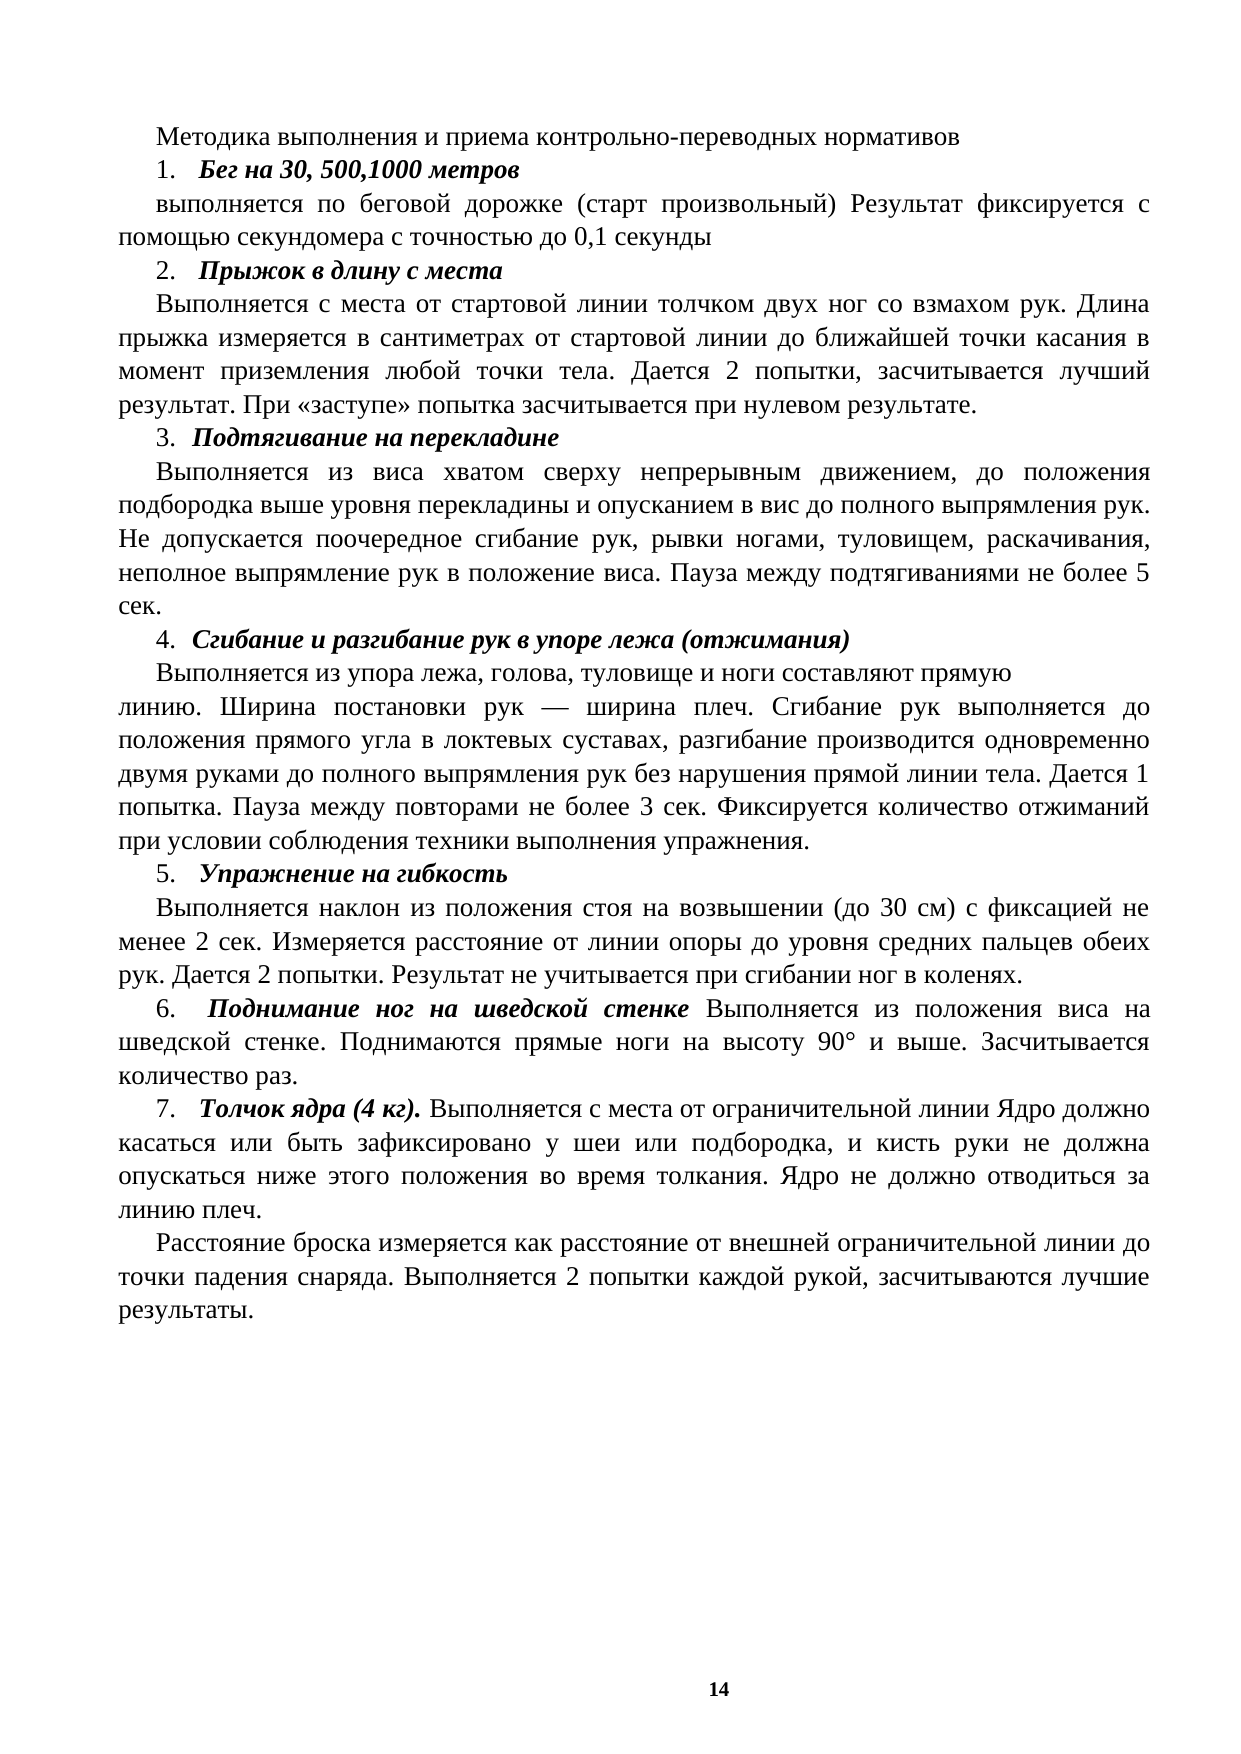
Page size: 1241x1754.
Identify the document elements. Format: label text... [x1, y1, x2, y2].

text Выполняется с места от стартовой линии толчком двух ног со взмахом рук. Длина прыжка измеряется в сантиметрах от стартовой линии до ближайшей точки касания в момент приземления любой точки тела. Дается 2 попытки, засчитывается лучший результат. При «заступе» попытка засчитывается при нулевом результате. [118, 286, 1152, 420]
text Выполняется из упора лежа, голова, туловище и ноги составляют прямую [118, 655, 1152, 688]
text линию. Ширина постановки рук — ширина плеч. Сгибание рук выполняется до положения прямого угла в локтевых суставах, разгибание производится одновременно двумя руками до полного выпрямления рук без нарушения прямой линии тела. Дается 1 попытка. Пауза между повторами не более 3 сек. Фиксируется количество отжиманий при условии соблюдения техники выполнения упражнения. [118, 688, 1152, 856]
list Бег на 30, 500,1000 метров [118, 152, 1152, 185]
text Методика выполнения и приема контрольно-переводных нормативов [118, 118, 1152, 152]
list Сгибание и разгибание рук в упоре лежа (отжимания) [118, 621, 1152, 655]
list Поднимание ног на шведской стенке Выполняется из положения виса на шведской стенке. Поднимаются прямые ноги на высоту 90° и выше. Засчитывается количество раз. [118, 990, 1152, 1091]
list Упражнение на гибкость [118, 856, 1152, 889]
list Толчок ядра (4 кг). Выполняется с места от ограничительной линии Ядро должно касаться или быть зафиксировано у шеи или подбородка, и кисть руки не должна опускаться ниже этого положения во время толкания. Ядро не должно отводиться за линию плеч. [118, 1091, 1152, 1225]
text Выполняется из виса хватом сверху непрерывным движением, до положения подбородка выше уровня перекладины и опусканием в вис до полного выпрямления рук. Не допускается поочередное сгибание рук, рывки ногами, туловищем, раскачивания, неполное выпрямление рук в положение виса. Пауза между подтягиваниями не более 5 сек. [118, 453, 1152, 621]
list Подтягивание на перекладине [118, 420, 1152, 453]
text Выполняется наклон из положения стоя на возвышении (до 30 см) с фиксацией не менее 2 сек. Измеряется расстояние от линии опоры до уровня средних пальцев обеих рук. Дается 2 попытки. Результат не учитывается при сгибании ног в коленях. [118, 889, 1152, 990]
list Прыжок в длину с места [118, 252, 1152, 286]
text Расстояние броска измеряется как расстояние от внешней ограничительной линии до точки падения снаряда. Выполняется 2 попытки каждой рукой, засчитываются лучшие результаты. [118, 1225, 1152, 1326]
text выполняется по беговой дорожке (старт произвольный) Результат фиксируется с помощью секундомера с точностью до 0,1 секунды [118, 185, 1152, 252]
